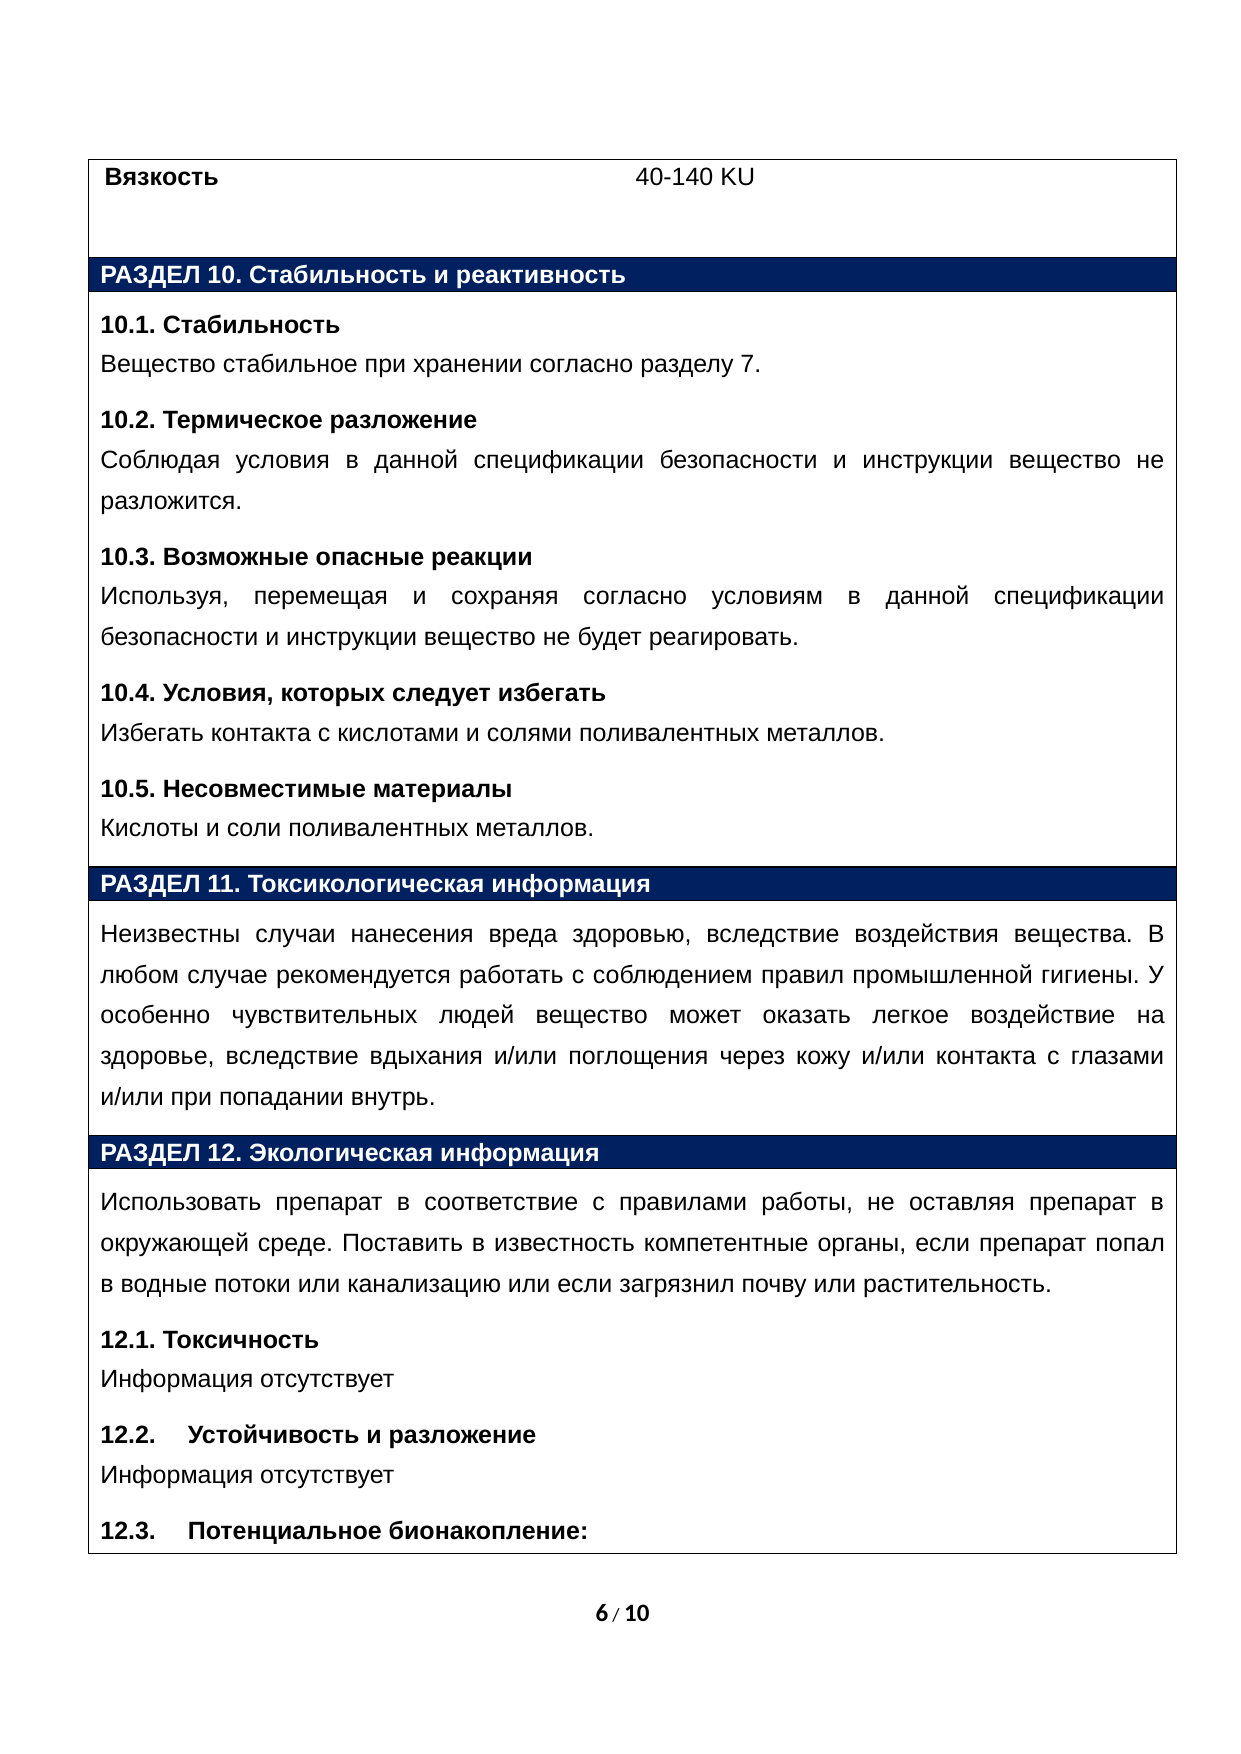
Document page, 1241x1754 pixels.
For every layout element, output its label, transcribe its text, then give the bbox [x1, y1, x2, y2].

table_cell 10.1. Стабильность Вещество стабильное при хранении согласно разделу 7. 10.2. Термическое разложение Соблюдая условия в данной спецификации безопасности и инструкции вещество не разложится. 10.3. Возможные опасные реакции Используя, перемещая и сохраняя согласно условиям в данной спецификации безопасности и инструкции вещество не будет реагировать. 10.4. Условия, которых следует избегать Избегать контакта с кислотами и солями поливалентных металлов. 10.5. Несовместимые материалы Кислоты и соли поливалентных металлов. [89, 292, 1176, 866]
table_cell РАЗДЕЛ 11. Токсикологическая информация [89, 868, 1176, 900]
table_cell Неизвестны случаи нанесения вреда здоровью, вследствие воздействия вещества. В любом случае рекомендуется работать с соблюдением правил промышленной гигиены. У особенно чувствительных людей вещество может оказать легкое воздействие на здоровье, вследствие вдыхания и/или поглощения через кожу и/или контакта с глазами и/или при попадании внутрь. [89, 901, 1176, 1135]
table_cell РАЗДЕЛ 10. Стабильность и реактивность [89, 258, 1176, 291]
table_cell РАЗДЕЛ 12. Экологическая информация [89, 1136, 1176, 1168]
table_cell [89, 160, 1176, 257]
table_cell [89, 1169, 1176, 1553]
